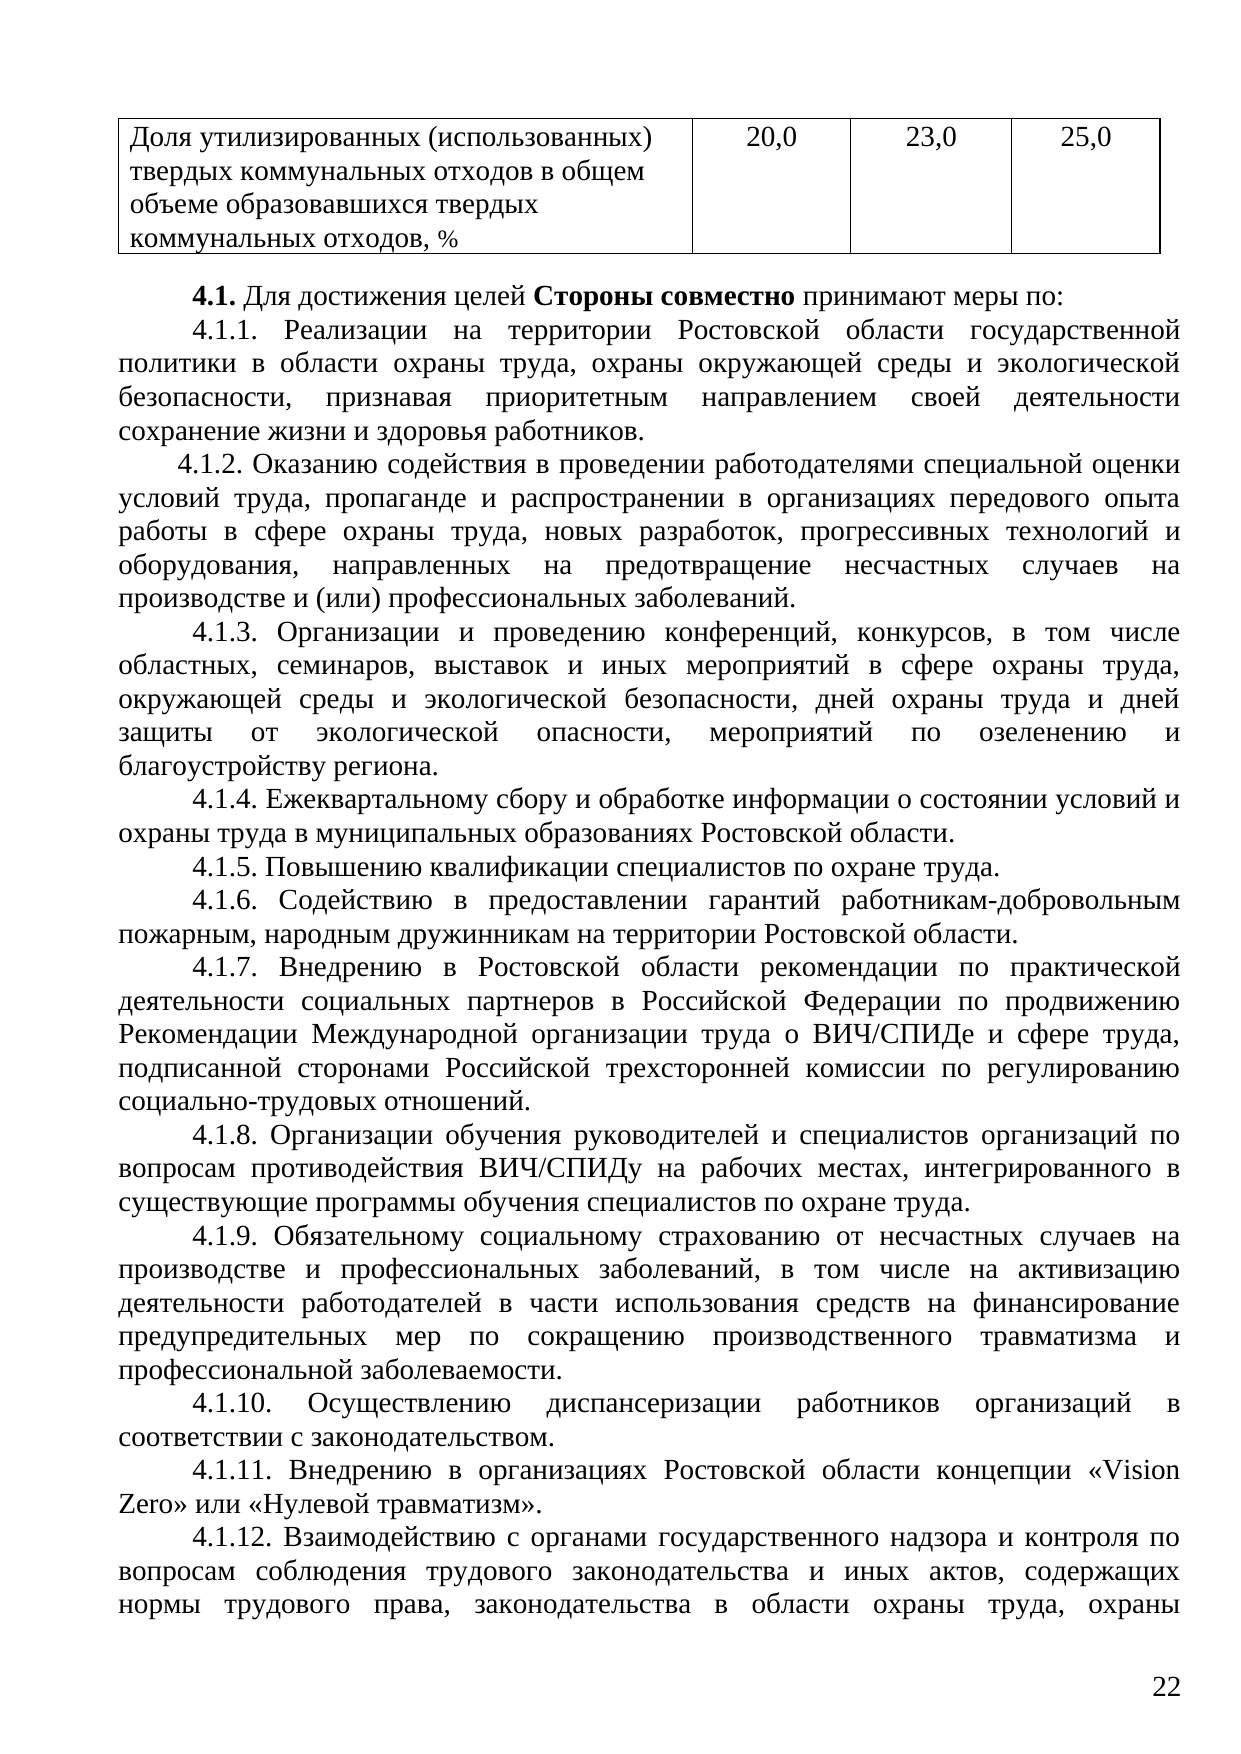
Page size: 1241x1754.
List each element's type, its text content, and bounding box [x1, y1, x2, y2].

text 4.1.9. Обязательному социальному страхованию от несчастных случаев на производстве и профессиональных заболеваний, в том числе на активизацию деятельности работодателей в части использования средств на финансирование предупредительных мер по сокращению производственного травматизма и профессиональной заболеваемости. [118, 1218, 1181, 1385]
text 4.1.4. Ежеквартальному сбору и обработке информации о состоянии условий и охраны труда в муниципальных образованиях Ростовской области. [118, 782, 1181, 849]
text 4.1. Для достижения целей Стороны совместно принимают меры по: [118, 278, 1181, 312]
text 4.1.10. Осуществлению диспансеризации работников организаций в соответствии с законодательством. [118, 1385, 1181, 1452]
text 4.1.11. Внедрению в организациях Ростовской области концепции «Vision Zero» или «Нулевой травматизм». [118, 1452, 1181, 1519]
text 4.1.5. Повышению квалификации специалистов по охране труда. [118, 849, 1181, 882]
table_cell Доля утилизированных (использованных) твердых коммунальных отходов в общем объеме образовавшихся твердых коммунальных отходов, % [119, 119, 692, 253]
text 4.1.8. Организации обучения руководителей и специалистов организаций по вопросам противодействия ВИЧ/СПИДу на рабочих местах, интегрированного в существующие программы обучения специалистов по охране труда. [118, 1117, 1181, 1218]
text 4.1.7. Внедрению в Ростовской области рекомендации по практической деятельности социальных партнеров в Российской Федерации по продвижению Рекомендации Международной организации труда о ВИЧ/СПИДе и сфере труда, подписанной сторонами Российской трехсторонней комиссии по регулированию социально-трудовых отношений. [118, 949, 1181, 1117]
table_cell 23,0 [851, 119, 1011, 253]
text 4.1.6. Содействию в предоставлении гарантий работникам-добровольным пожарным, народным дружинникам на территории Ростовской области. [118, 882, 1181, 949]
text 4.1.3. Организации и проведению конференций, конкурсов, в том числе областных, семинаров, выставок и иных мероприятий в сфере охраны труда, окружающей среды и экологической безопасности, дней охраны труда и дней защиты от экологической опасности, мероприятий по озеленению и благоустройству региона. [118, 614, 1181, 782]
table_cell 20,0 [693, 119, 850, 253]
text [118, 1519, 1181, 1620]
table_cell 25,0 [1012, 119, 1159, 253]
text 4.1.1. Реализации на территории Ростовской области государственной политики в области охраны труда, охраны окружающей среды и экологической безопасности, признавая приоритетным направлением своей деятельности сохранение жизни и здоровья работников. [118, 312, 1181, 446]
text 4.1.2. Оказанию содействия в проведении работодателями специальной оценки условий труда, пропаганде и распространении в организациях передового опыта работы в сфере охраны труда, новых разработок, прогрессивных технологий и оборудования, направленных на предотвращение несчастных случаев на производстве и (или) профессиональных заболеваний. [118, 446, 1181, 614]
